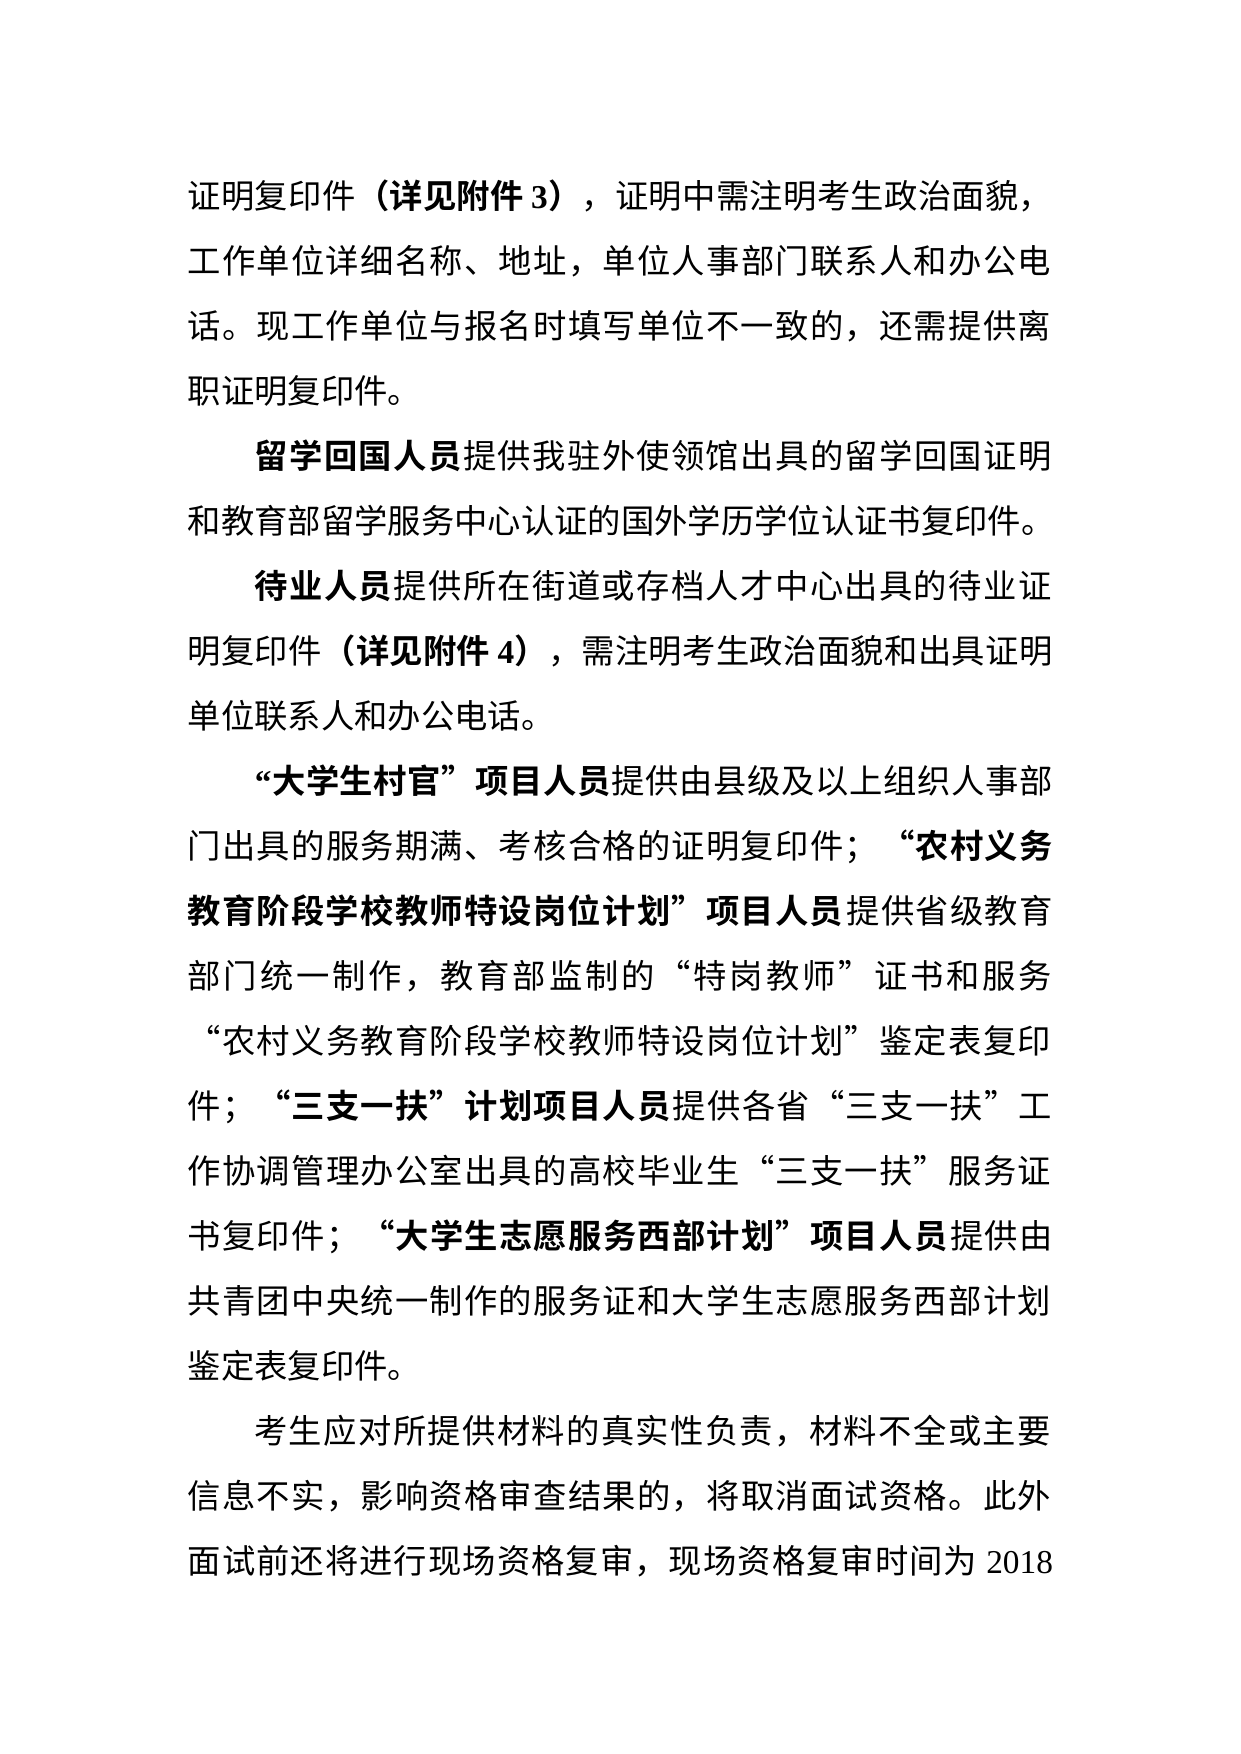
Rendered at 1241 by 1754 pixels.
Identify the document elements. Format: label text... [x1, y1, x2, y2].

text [187, 1397, 1053, 1592]
text 待业人员提供所在街道或存档人才中心出具的待业证明复印件（详见附件4），需注明考生政治面貌和出具证明单位联系人和办公电话。 [187, 552, 1053, 747]
text 留学回国人员提供我驻外使领馆出具的留学回国证明和教育部留学服务中心认证的国外学历学位认证书复印件。 [187, 422, 1053, 552]
text “大学生村官”项目人员提供由县级及以上组织人事部门出具的服务期满、考核合格的证明复印件；“农村义务教育阶段学校教师特设岗位计划”项目人员提供省级教育部门统一制作，教育部监制的“特岗教师”证书和服务“农村义务教育阶段学校教师特设岗位计划”鉴定表复印件；“三支一扶”计划项目人员提供各省“三支一扶”工作协调管理办公室出具的高校毕业生“三支一扶”服务证书复印件；“大学生志愿服务西部计划”项目人员提供由共青团中央统一制作的服务证和大学生志愿服务西部计划鉴定表复印件。 [187, 747, 1053, 1397]
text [187, 162, 1053, 422]
